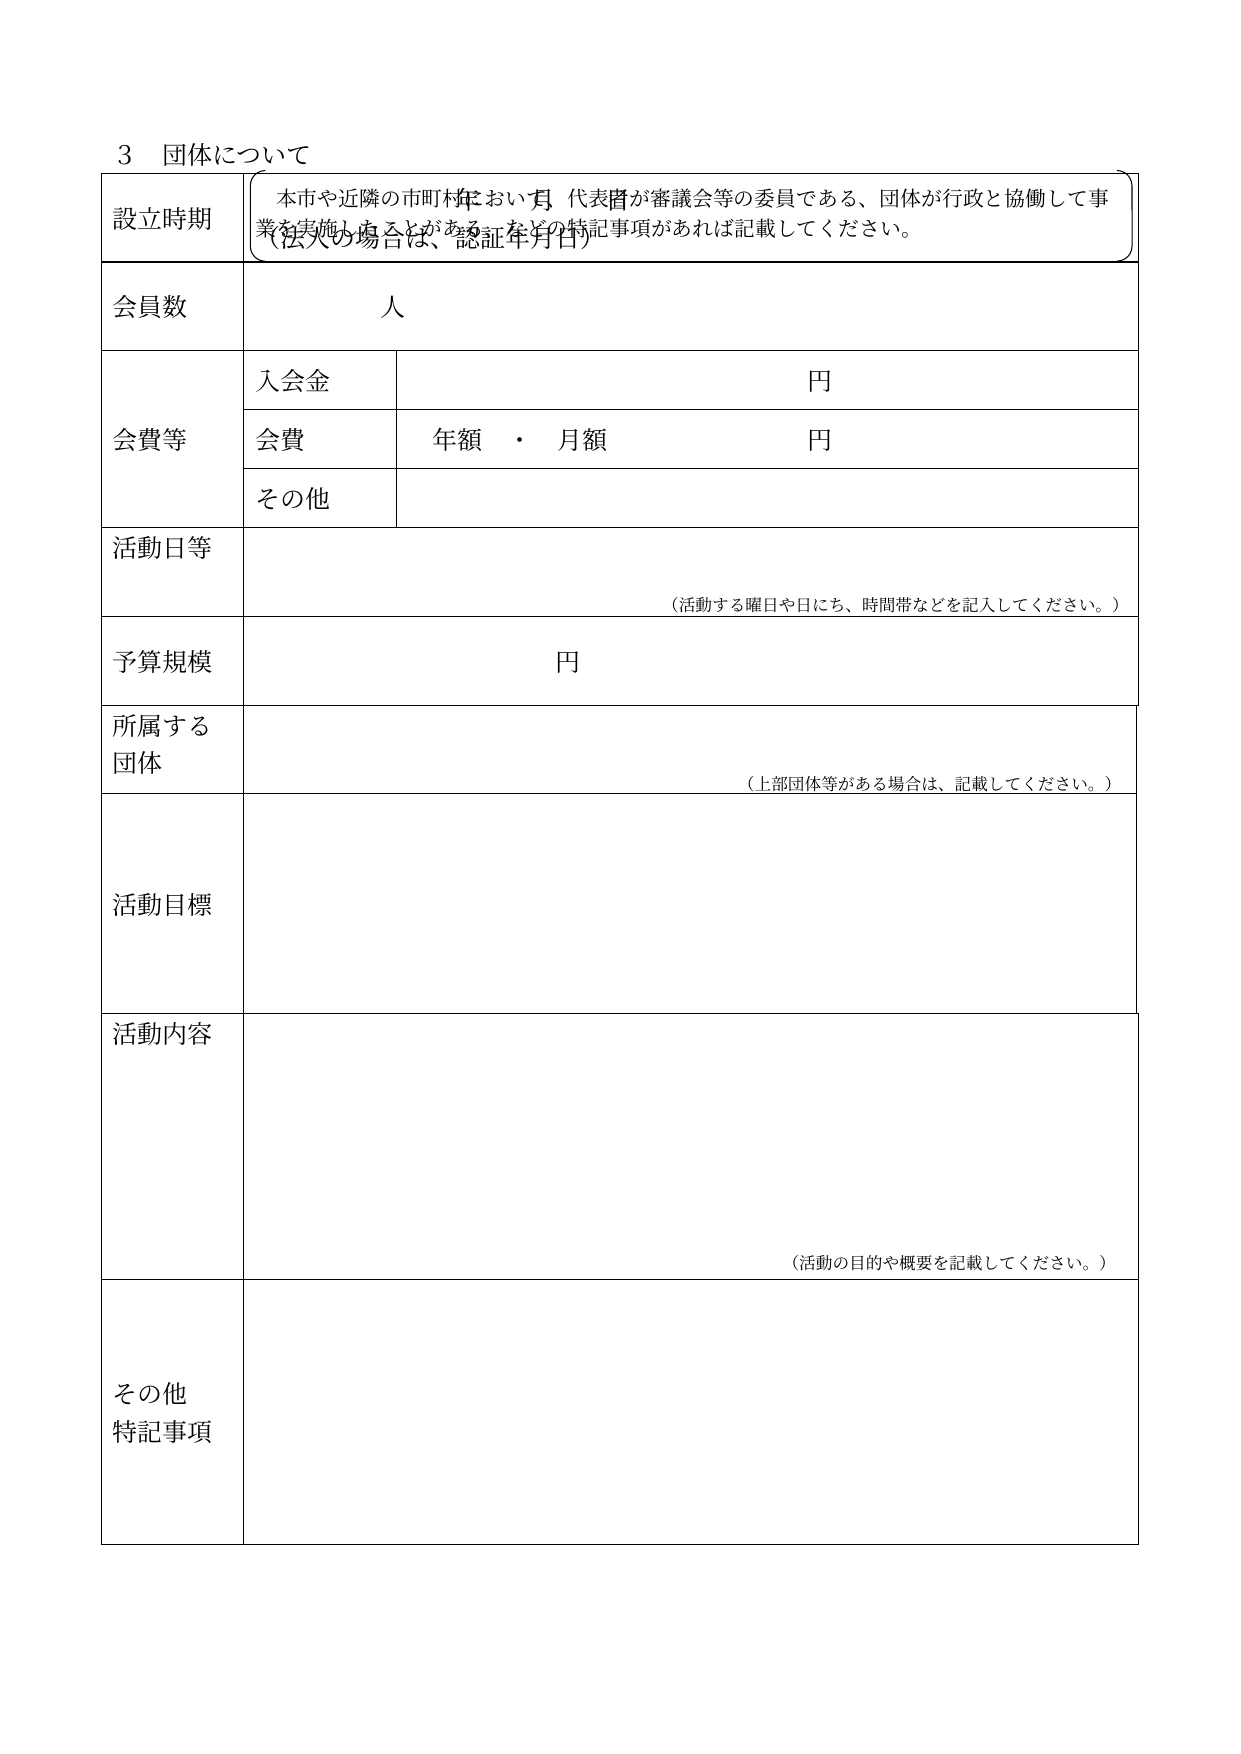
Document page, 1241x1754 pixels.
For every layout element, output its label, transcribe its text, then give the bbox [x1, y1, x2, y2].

table_cell [244, 1014, 1138, 1278]
table_cell 予算規模 [102, 617, 243, 704]
table_cell [244, 706, 1136, 793]
table_cell [244, 794, 1136, 1013]
table_cell 会員数 [102, 263, 243, 350]
table_cell 会費 [244, 410, 396, 468]
table_cell 活動日等 [102, 528, 243, 616]
table_cell 入会金 [244, 351, 396, 409]
table_cell その他 [244, 469, 396, 527]
table_cell 年額 ・ 月額 円 [397, 410, 1138, 468]
table_cell [397, 469, 1138, 527]
table_cell 人 [244, 263, 1138, 350]
table_header 設立時期 [102, 174, 243, 261]
table_header 年 月 日 （法人の場合は、認証年月日） [251, 174, 1131, 261]
table_cell 会費等 [102, 351, 243, 527]
table_cell [244, 528, 1138, 616]
table_cell 円 [397, 351, 1138, 409]
table_cell 活動内容 [102, 1014, 243, 1278]
table_cell 円 [244, 617, 1138, 704]
table_cell その他 特記事項 [102, 1280, 243, 1544]
table_cell [244, 1280, 1138, 1544]
text ３ 団体について [112, 135, 1128, 173]
table_cell 所属する 団体 [102, 706, 243, 793]
table_cell 活動目標 [102, 794, 243, 1013]
